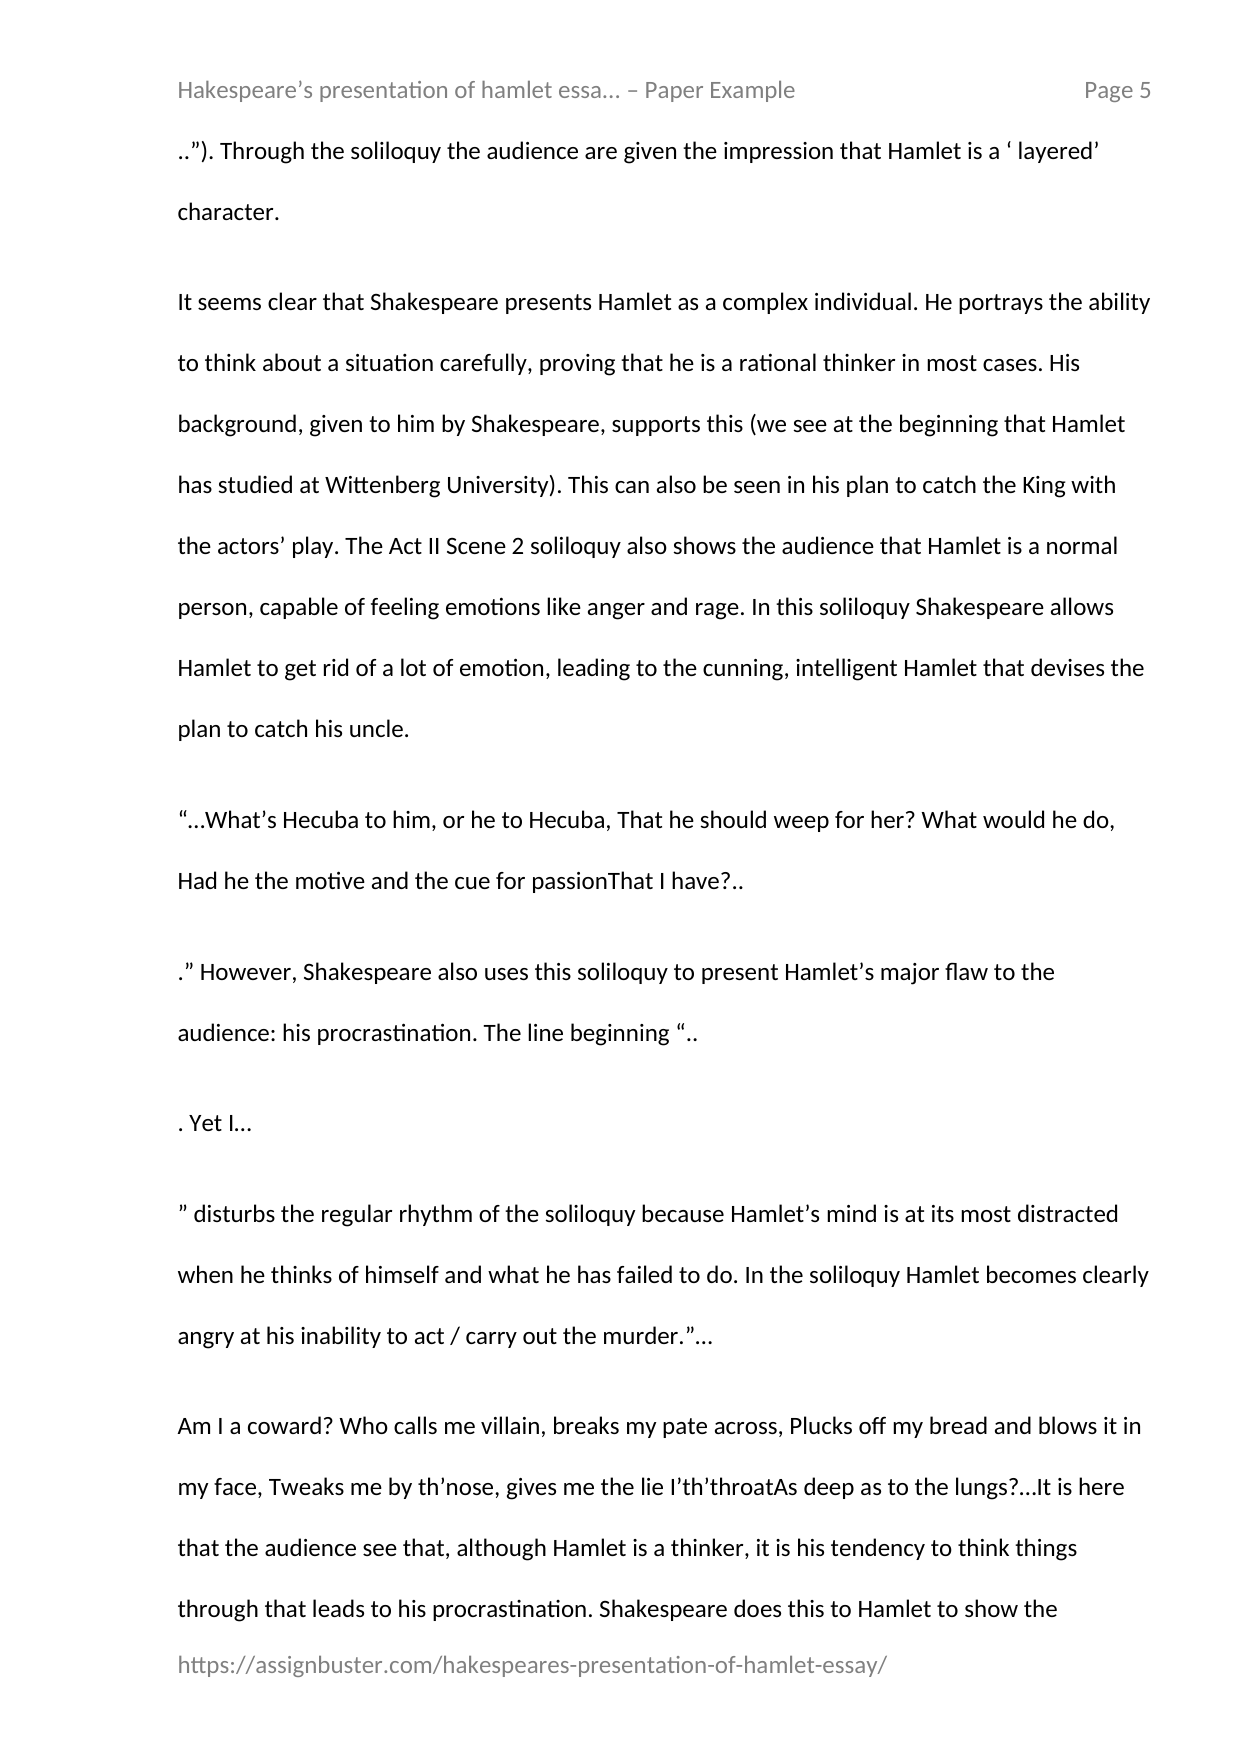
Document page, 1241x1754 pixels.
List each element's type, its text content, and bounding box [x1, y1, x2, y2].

text ..”). Through the soliloquy the audience are given the impression that Hamlet is a ‘ layered’ character. [177, 135, 1152, 226]
text It seems clear that Shakespeare presents Hamlet as a complex individual. He portrays the ability to think about a situation carefully, proving that he is a rational thinker in most cases. His background, given to him by Shakespeare, supports this (we see at the beginning that Hamlet has studied at Wittenberg University). This can also be seen in his plan to catch the King with the actors’ play. The Act II Scene 2 soliloquy also shows the audience that Hamlet is a normal person, capable of feeling emotions like anger and rage. In this soliloquy Shakespeare allows Hamlet to get rid of a lot of emotion, leading to the cunning, intelligent Hamlet that devises the plan to catch his uncle. [177, 286, 1152, 744]
text ” disturbs the regular rhythm of the soliloquy because Hamlet’s mind is at its most distracted when he thinks of himself and what he has failed to do. In the soliloquy Hamlet becomes clearly angry at his inability to act / carry out the murder.”… [177, 1198, 1152, 1350]
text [177, 1410, 1152, 1624]
text “…What’s Hecuba to him, or he to Hecuba, That he should weep for her? What would he do, Had he the motive and the cue for passionThat I have?.. [177, 804, 1152, 896]
text . Yet I… [177, 1107, 1152, 1138]
text .” However, Shakespeare also uses this soliloquy to present Hamlet’s major flaw to the audience: his procrastination. The line beginning “.. [177, 956, 1152, 1047]
